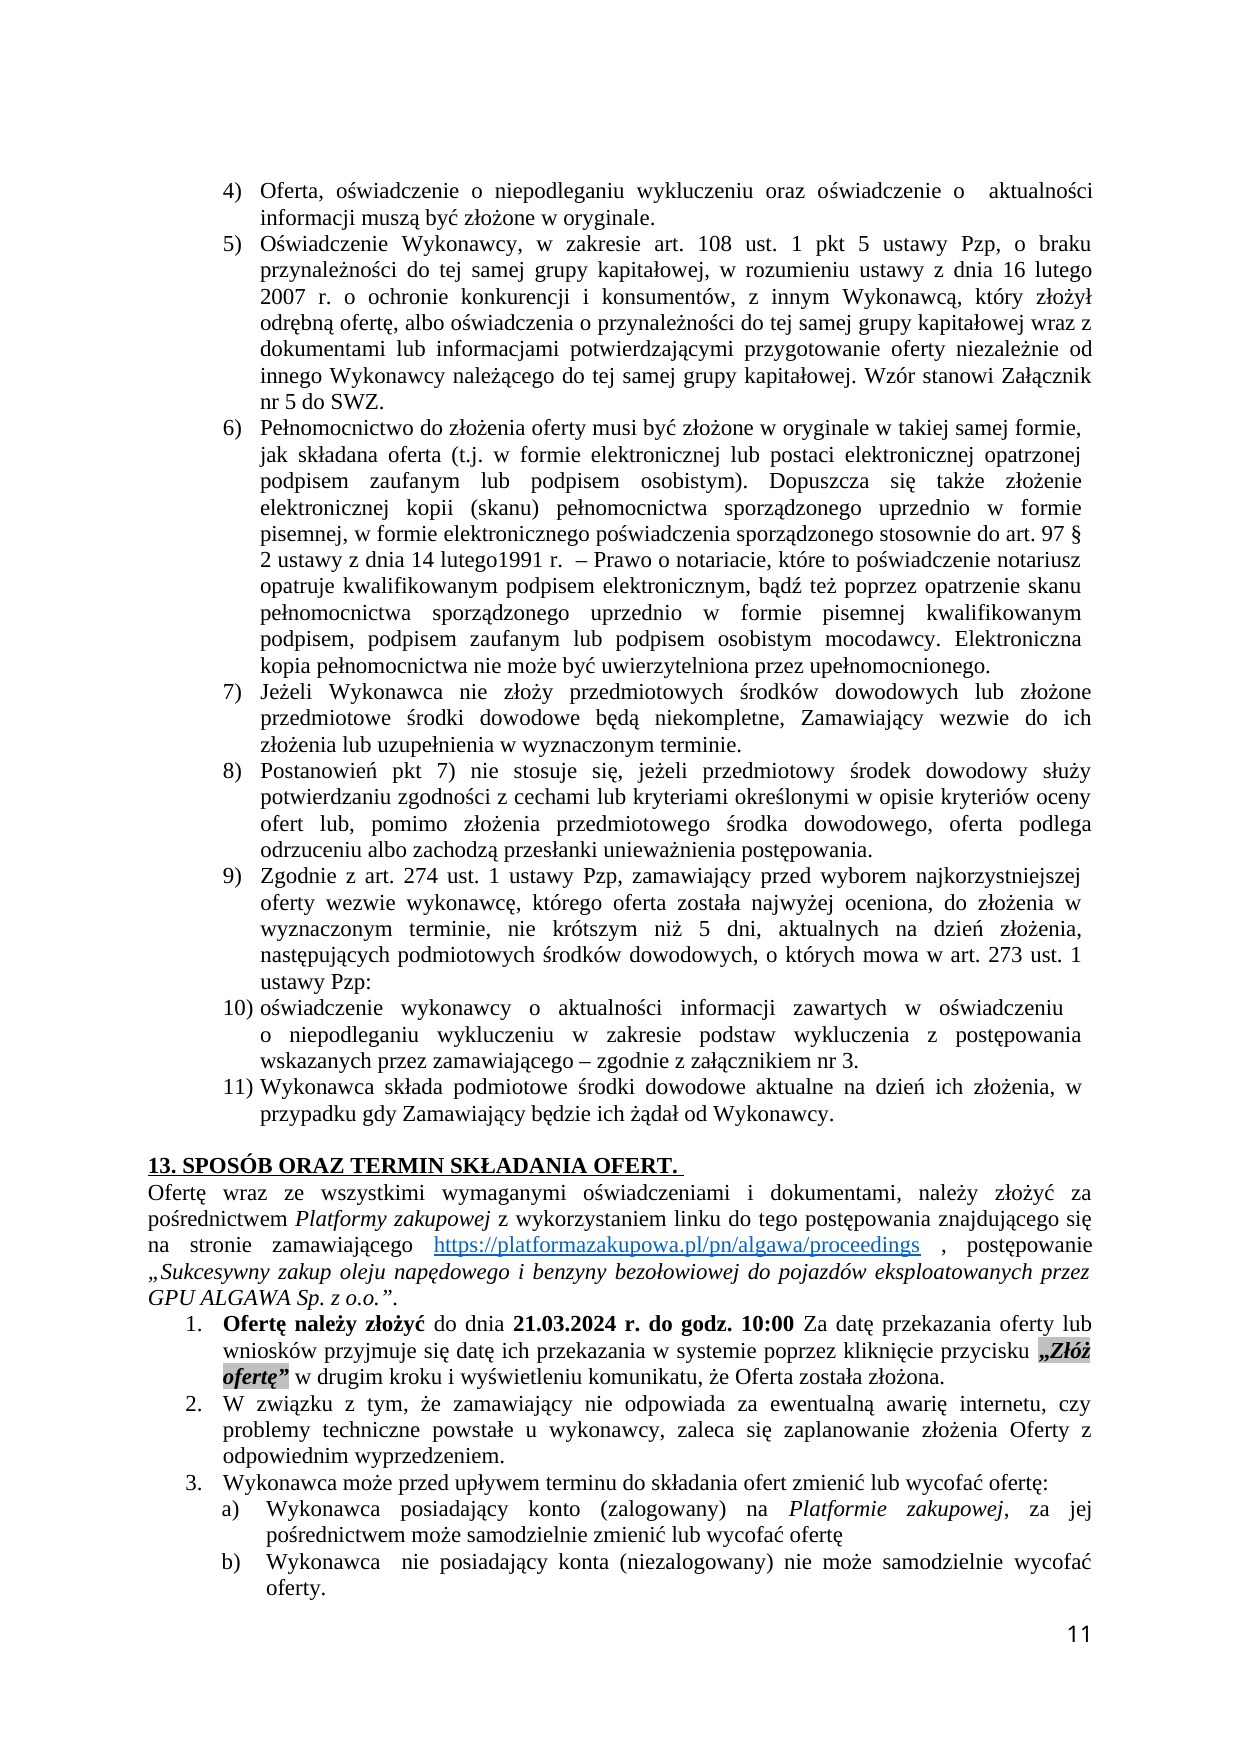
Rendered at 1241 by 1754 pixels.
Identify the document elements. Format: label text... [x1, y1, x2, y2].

list Postanowień pkt 7) nie stosuje się, jeżeli przedmiotowy środek dowodowy służy potwierdzaniu zgodności z cechami lub kryteriami określonymi w opisie kryteriów oceny ofert lub, pomimo złożenia przedmiotowego środka dowodowego, oferta podlega odrzuceniu albo zachodzą przesłanki unieważnienia postępowania. [223, 757, 1093, 862]
list Wykonawca posiadający konto (zalogowany) na Platformie zakupowej, za jej pośrednictwem może samodzielnie zmienić lub wycofać ofertę [221, 1495, 1093, 1548]
list Jeżeli Wykonawca nie złoży przedmiotowych środków dowodowych lub złożone przedmiotowe środki dowodowe będą niekompletne, Zamawiający wezwie do ich złożenia lub uzupełnienia w wyznaczonym terminie. [223, 678, 1093, 757]
text Ofertę wraz ze wszystkimi wymaganymi oświadczeniami i dokumentami, należy złożyć za pośrednictwem Platformy zakupowej z wykorzystaniem linku do tego postępowania znajdującego się na stronie zamawiającego https://platformazakupowa.pl/pn/algawa/proceedings , postępowanie „Sukcesywny zakup oleju napędowego i benzyny bezołowiowej do pojazdów eksploatowanych przez GPU ALGAWA Sp. z o.o.”. [148, 1179, 1093, 1311]
list Pełnomocnictwo do złożenia oferty musi być złożone w oryginale w takiej samej formie, jak składana oferta (t.j. w formie elektronicznej lub postaci elektronicznej opatrzonej podpisem zaufanym lub podpisem osobistym). Dopuszcza się także złożenie elektronicznej kopii (skanu) pełnomocnictwa sporządzonego uprzednio w formie pisemnej, w formie elektronicznego poświadczenia sporządzonego stosownie do art. 97 § 2 ustawy z dnia 14 lutego1991 r. – Prawo o notariacie, które to poświadczenie notariusz opatruje kwalifikowanym podpisem elektronicznym, bądź też poprzez opatrzenie skanu pełnomocnictwa sporządzonego uprzednio w formie pisemnej kwalifikowanym podpisem, podpisem zaufanym lub podpisem osobistym mocodawcy. Elektroniczna kopia pełnomocnictwa nie może być uwierzytelniona przez upełnomocnionego. [223, 414, 1083, 678]
list oświadczenie wykonawcy o aktualności informacji zawartych w oświadczeniu o niepodleganiu wykluczeniu w zakresie podstaw wykluczenia z postępowania wskazanych przez zamawiającego – zgodnie z załącznikiem nr 3. [223, 994, 1083, 1073]
list Oświadczenie Wykonawcy, w zakresie art. 108 ust. 1 pkt 5 ustawy Pzp, o braku przynależności do tej samej grupy kapitałowej, w rozumieniu ustawy z dnia 16 lutego 2007 r. o ochronie konkurencji i konsumentów, z innym Wykonawcą, który złożył odrębną ofertę, albo oświadczenia o przynależności do tej samej grupy kapitałowej wraz z dokumentami lub informacjami potwierdzającymi przygotowanie oferty niezależnie od innego Wykonawcy należącego do tej samej grupy kapitałowej. Wzór stanowi Załącznik nr 5 do SWZ. [223, 230, 1093, 414]
list Wykonawca nie posiadający konta (niezalogowany) nie może samodzielnie wycofać oferty. [221, 1548, 1093, 1600]
list Wykonawca składa podmiotowe środki dowodowe aktualne na dzień ich złożenia, w przypadku gdy Zamawiający będzie ich żądał od Wykonawcy. [223, 1073, 1083, 1126]
list Ofertę należy złożyć do dnia 21.03.2024 r. do godz. 10:00 Za datę przekazania oferty lub wniosków przyjmuje się datę ich przekazania w systemie poprzez kliknięcie przycisku „Złóż ofertę” w drugim kroku i wyświetleniu komunikatu, że Oferta została złożona. [185, 1311, 1093, 1389]
list W związku z tym, że zamawiający nie odpowiada za ewentualną awarię internetu, czy problemy techniczne powstałe u wykonawcy, zaleca się zaplanowanie złożenia Oferty z odpowiednim wyprzedzeniem. [185, 1389, 1093, 1469]
list Wykonawca może przed upływem terminu do składania ofert zmienić lub wycofać ofertę: [185, 1469, 1093, 1495]
text 13. SPOSÓB ORAZ TERMIN SKŁADANIA OFERT. [148, 1152, 1093, 1179]
list Oferta, oświadczenie o niepodleganiu wykluczeniu oraz oświadczenie o aktualności informacji muszą być złożone w oryginale. [223, 177, 1093, 230]
list Zgodnie z art. 274 ust. 1 ustawy Pzp, zamawiający przed wyborem najkorzystniejszej oferty wezwie wykonawcę, którego oferta została najwyżej oceniona, do złożenia w wyznaczonym terminie, nie krótszym niż 5 dni, aktualnych na dzień złożenia, następujących podmiotowych środków dowodowych, o których mowa w art. 273 ust. 1 ustawy Pzp: [223, 862, 1083, 994]
